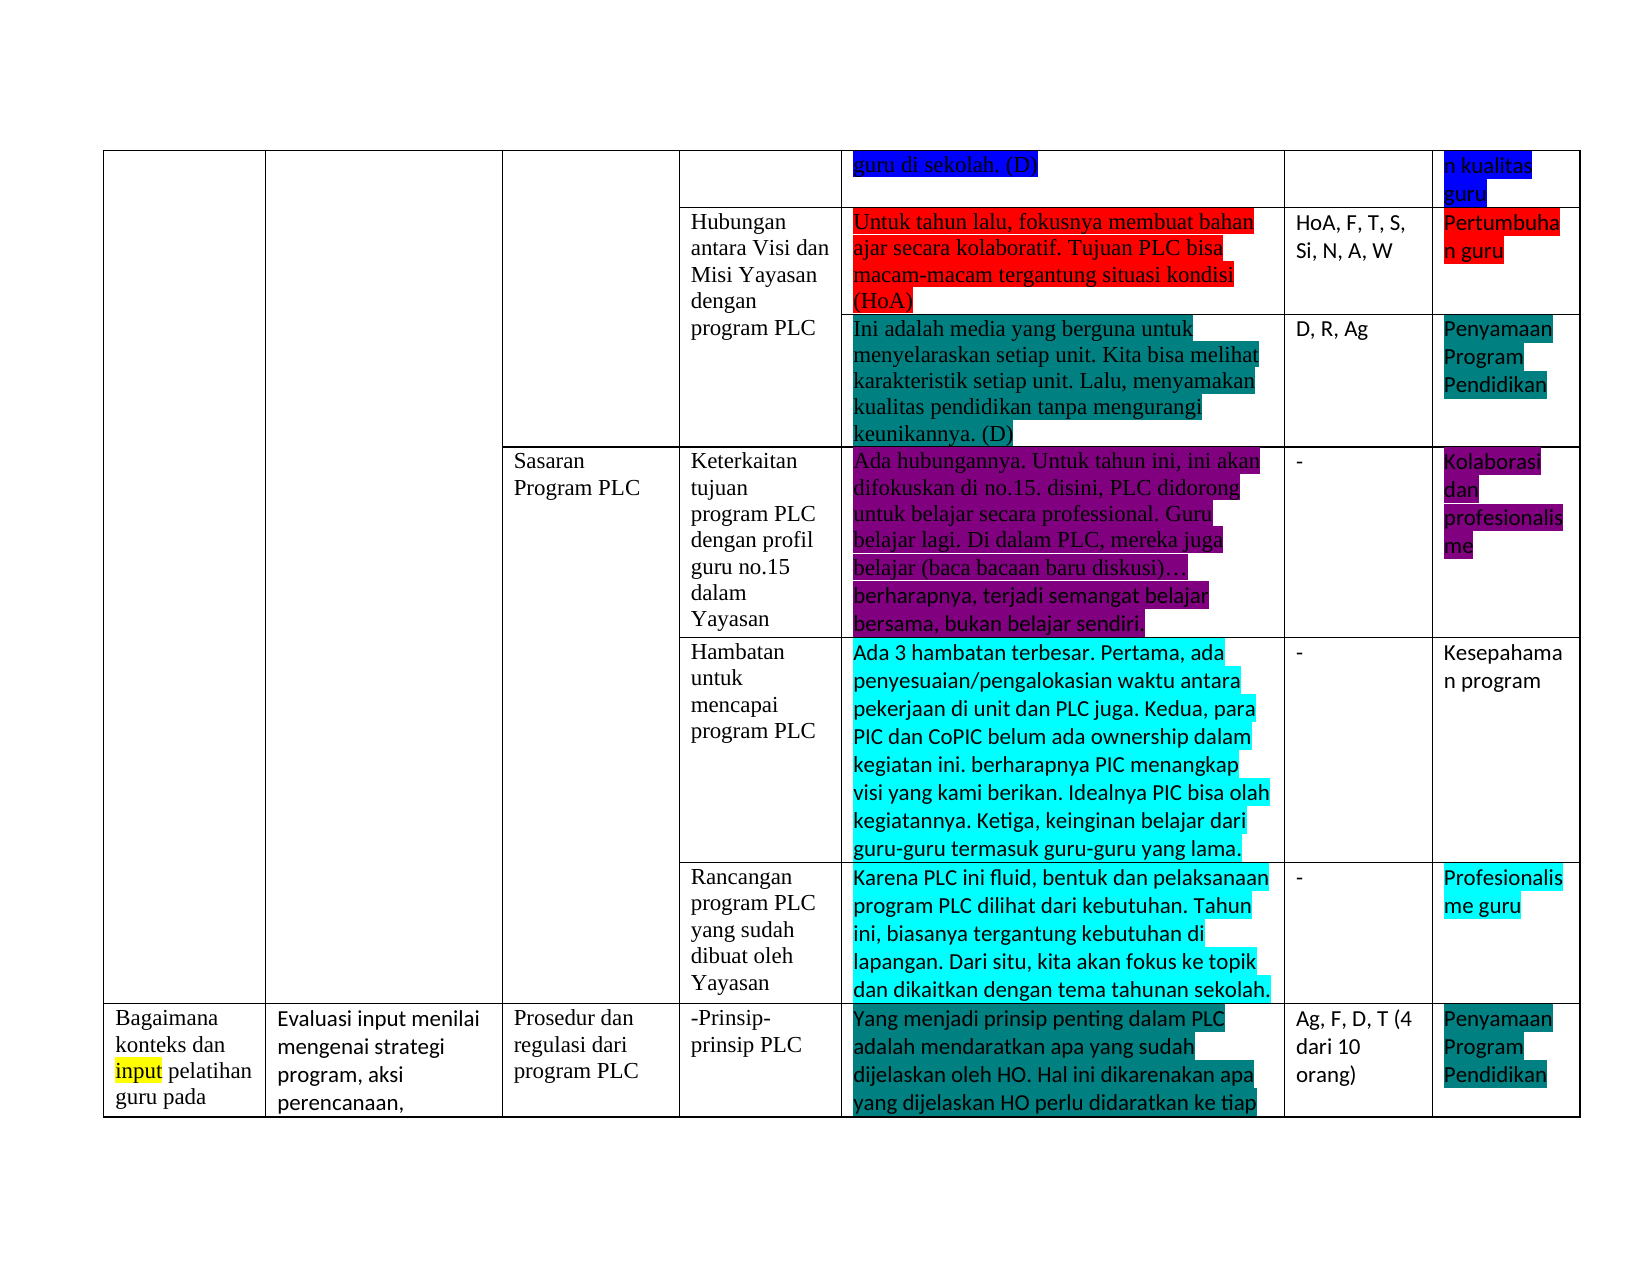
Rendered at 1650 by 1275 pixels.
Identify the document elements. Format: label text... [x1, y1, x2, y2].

table_cell Keterkaitan tujuan program PLC dengan profil guru no.15 dalam Yayasan [680, 448, 841, 637]
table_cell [1433, 1004, 1579, 1116]
table_cell Pertumbuhan guru [1433, 208, 1579, 313]
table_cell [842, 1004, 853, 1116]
table_cell HoA, F, T, S, Si, N, A, W [1285, 208, 1432, 313]
table_cell Ini adalah media yang berguna untuk menyelaraskan setiap unit. Kita bisa melihat karakteristik setiap unit. Lalu, menyamakan kualitas pendidikan tanpa mengurangi keunikannya. (D) [1013, 315, 1284, 446]
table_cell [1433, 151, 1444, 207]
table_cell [503, 1004, 679, 1116]
table_cell - [1285, 448, 1432, 637]
table_cell Ada hubungannya. Untuk tahun ini, ini akan difokuskan di no.15. disini, PLC didorong untuk belajar secara professional. Guru belajar lagi. Di dalam PLC, mereka juga belajar (baca bacaan baru diskusi)… berharapnya, terjadi semangat belajar bersama, bukan belajar sendiri. [842, 448, 1284, 637]
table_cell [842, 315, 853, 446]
table_cell Kesepahaman program [1433, 638, 1579, 862]
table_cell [842, 151, 1284, 207]
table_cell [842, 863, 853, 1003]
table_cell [1285, 151, 1432, 207]
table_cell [266, 1004, 502, 1116]
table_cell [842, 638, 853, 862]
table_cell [680, 1004, 841, 1116]
table_cell Kolaborasi dan profesionalisme [1433, 448, 1579, 637]
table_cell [1487, 151, 1579, 207]
table_cell Sasaran Program PLC [503, 448, 679, 1003]
table_cell Hambatan untuk mencapai program PLC [680, 638, 841, 862]
table_cell Rancangan program PLC yang sudah dibuat oleh Yayasan [680, 863, 841, 1003]
table_cell - [1285, 863, 1432, 1003]
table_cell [104, 1004, 265, 1116]
table_cell Untuk tahun lalu, fokusnya membuat bahan ajar secara kolaboratif. Tujuan PLC bisa macam-macam tergantung situasi kondisi (HoA) [842, 208, 1284, 313]
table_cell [1285, 1004, 1432, 1116]
table_cell - [1285, 638, 1432, 862]
table_cell Penyamaan Program Pendidikan [1433, 315, 1579, 446]
table_cell Hubungan antara Visi dan Misi Yayasan dengan program PLC [680, 208, 841, 446]
table_cell D, R, Ag [1285, 315, 1432, 446]
table_cell Profesionalisme guru [1433, 863, 1579, 1003]
